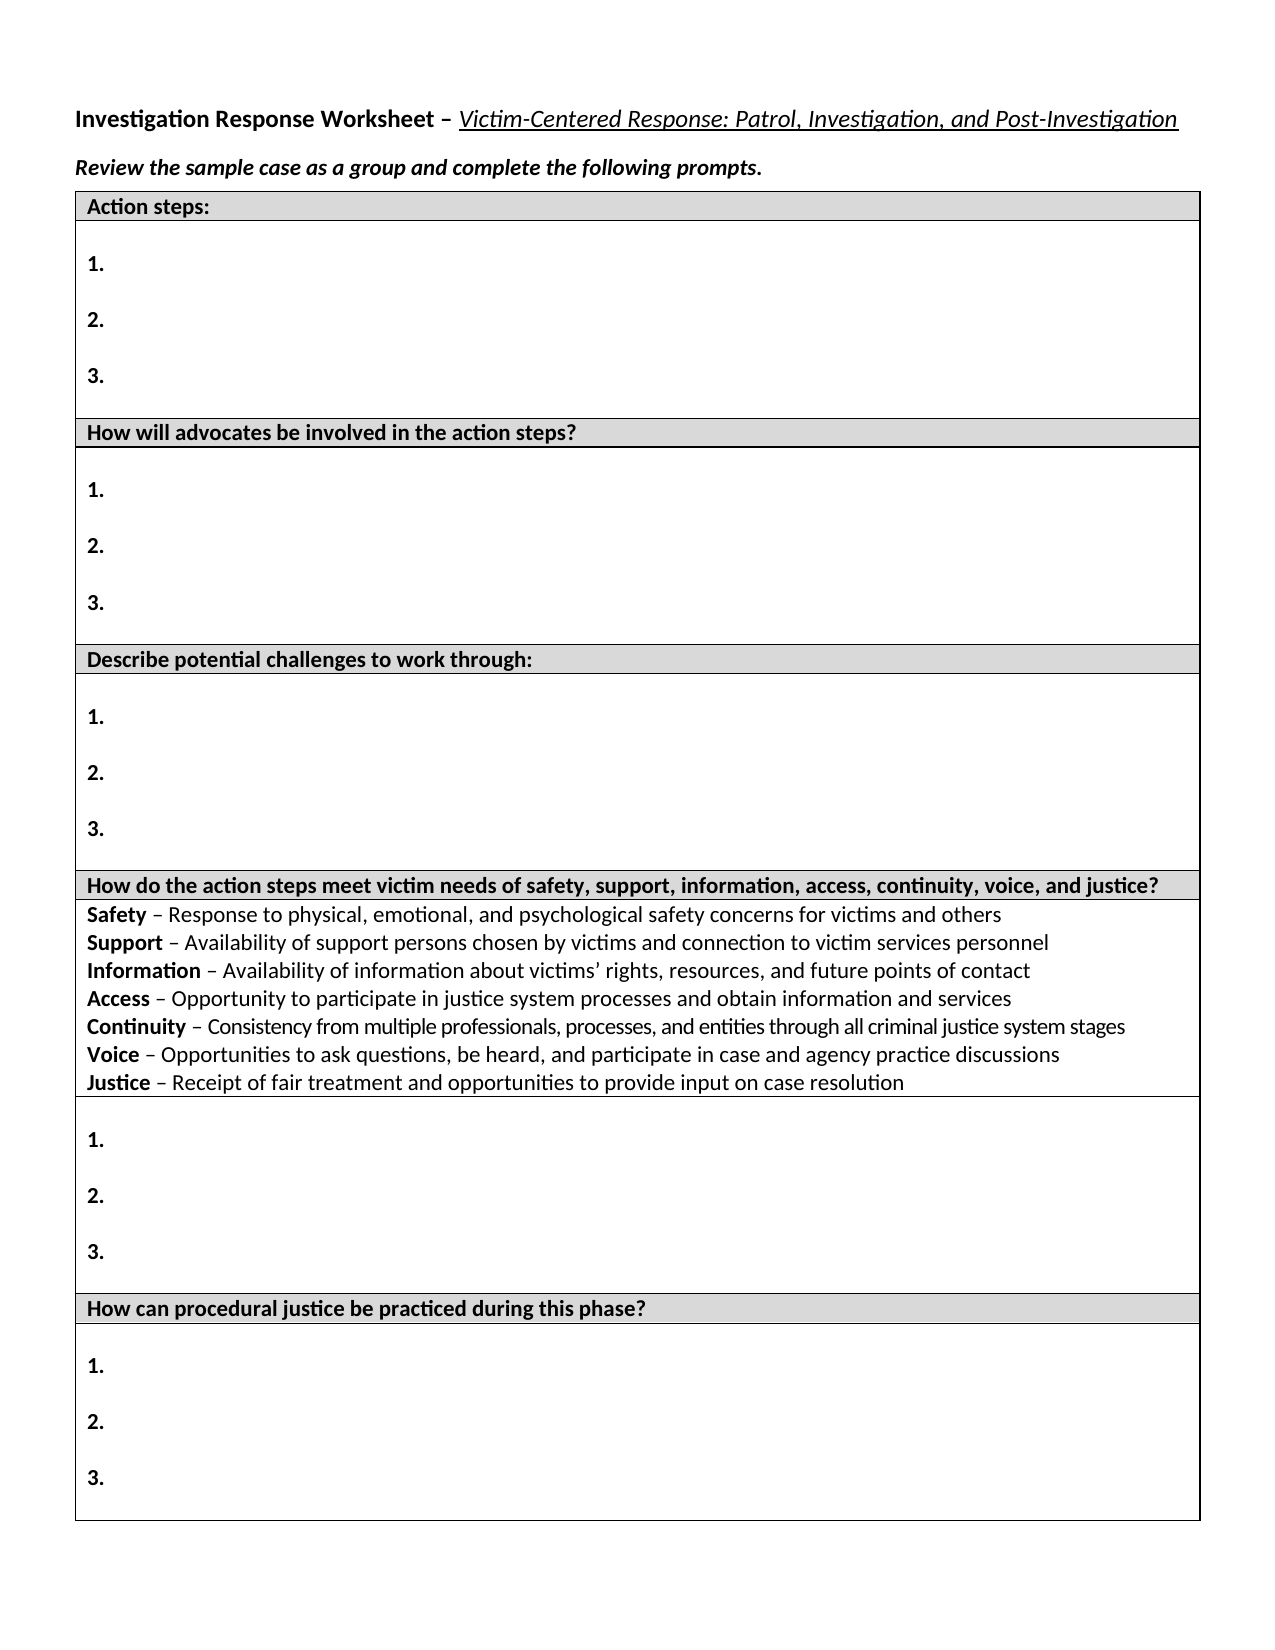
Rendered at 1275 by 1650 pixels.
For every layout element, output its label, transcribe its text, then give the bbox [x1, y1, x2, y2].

text Review the sample case as a group and complete the following prompts. [75, 153, 1200, 181]
table_cell Safety – Response to physical, emotional, and psychological safety concerns for victims and others Support – Availability of support persons chosen by victims and connection to victim services personnel Information – Availability of information about victims’ rights, resources, and future points of contact Access – Opportunity to participate in justice system processes and obtain information and services Continuity – Consistency from multiple professionals, processes, and entities through all criminal justice system stages Voice – Opportunities to ask questions, be heard, and participate in case and agency practice discussions Justice – Receipt of fair treatment and opportunities to provide input on case resolution [76, 900, 1199, 1096]
table_cell 1. 2. 3. [76, 221, 1199, 417]
table_cell 1. 2. 3. [76, 448, 1199, 644]
table_cell 1. 2. 3. [76, 1097, 1199, 1293]
table_cell How do the action steps meet victim needs of safety, support, information, access, continuity, voice, and justice? [76, 871, 1199, 899]
text Investigation Response Worksheet – Victim-Centered Response: Patrol, Investigation, and Post-Investigation [75, 103, 1200, 133]
table_cell 1. 2. 3. [76, 1324, 1199, 1519]
table_cell Describe potential challenges to work through: [76, 645, 1199, 673]
table_cell How can procedural justice be practiced during this phase? [76, 1294, 1199, 1322]
table_cell How will advocates be involved in the action steps? [76, 419, 1199, 446]
table_header Action steps: [76, 192, 1199, 220]
table_cell 1. 2. 3. [76, 674, 1199, 870]
